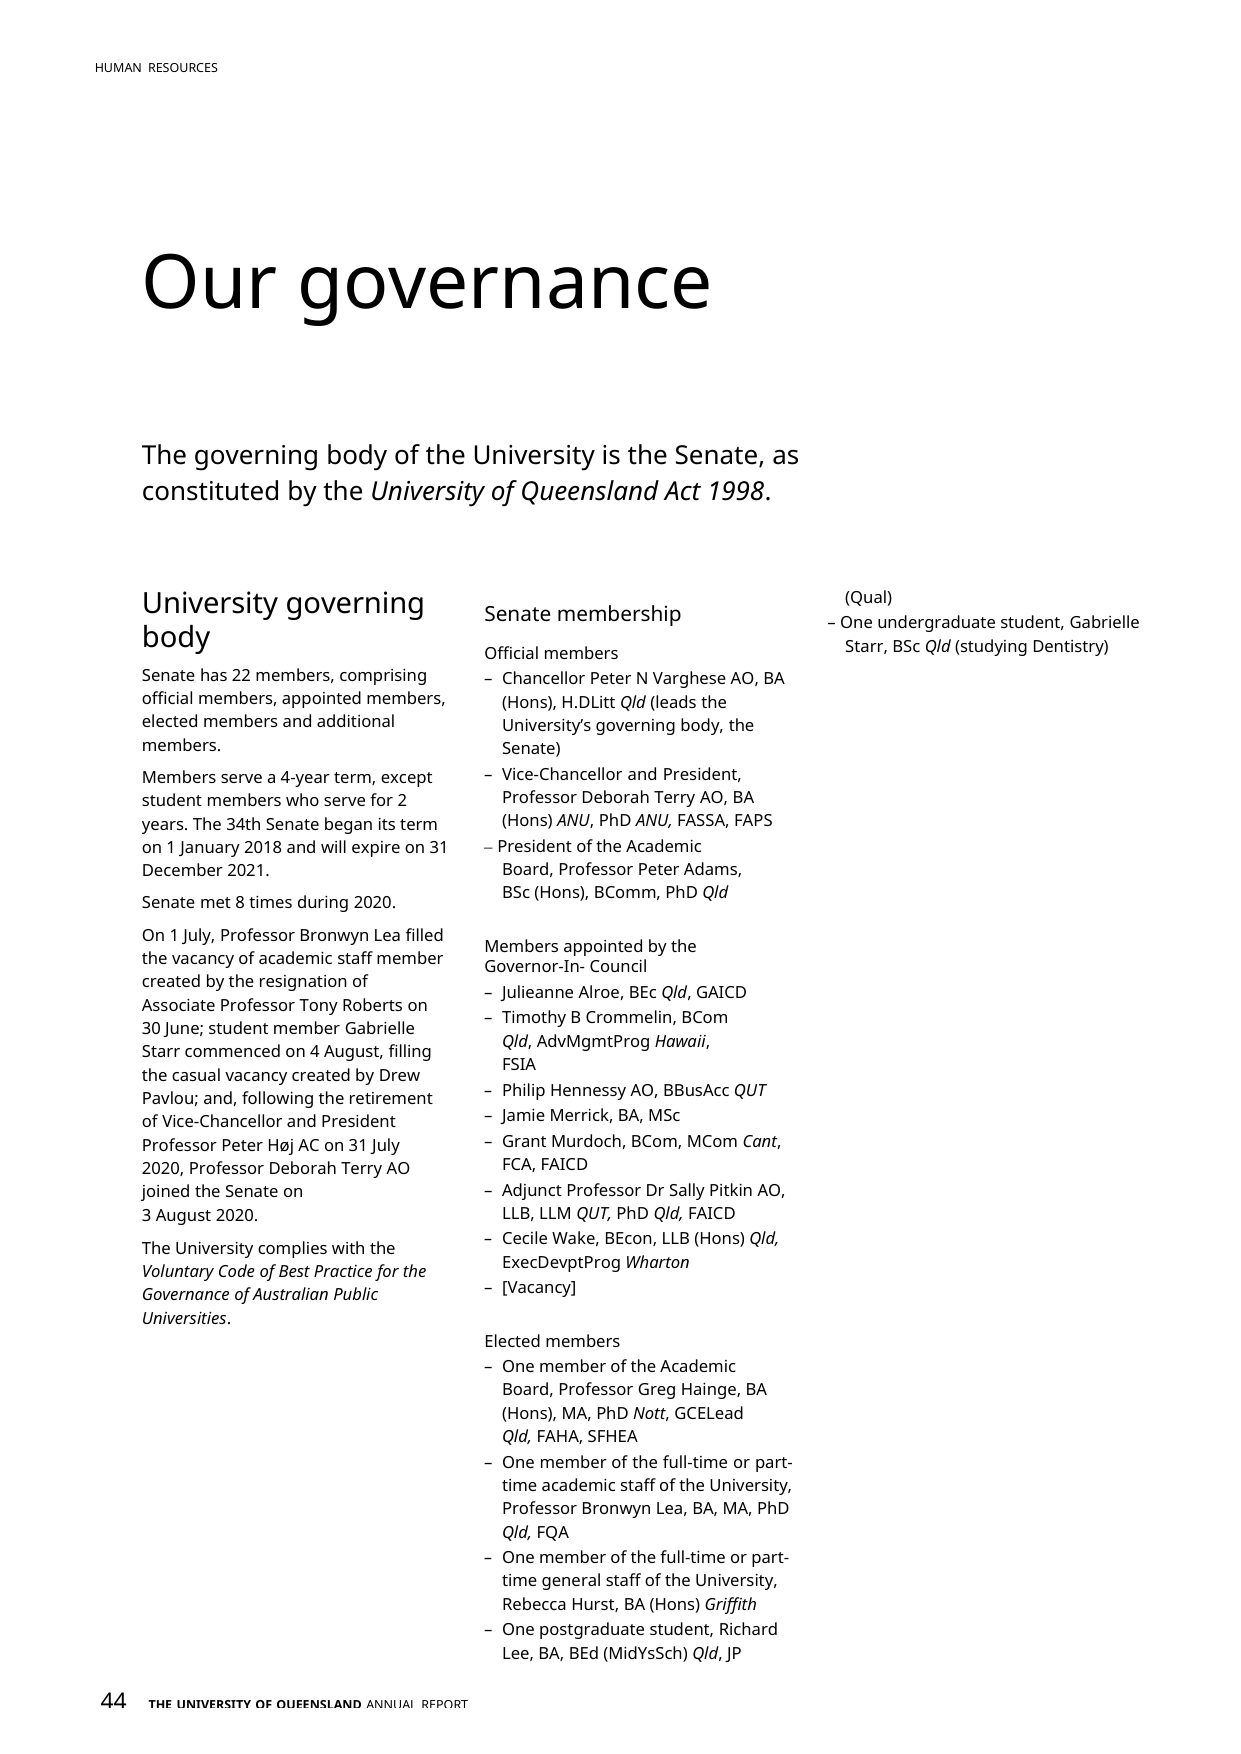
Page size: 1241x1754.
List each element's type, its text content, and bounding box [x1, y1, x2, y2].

list Jamie Merrick, BA, MSc [484, 1104, 797, 1126]
list One member of the full-time or part- time academic staff of the University, Professor Bronwyn Lea, BA, MA, PhD Qld, FQA [484, 1450, 795, 1543]
text Official members [484, 642, 797, 664]
subtitle University governing body [142, 586, 446, 656]
text Senate met 8 times during 2020. [142, 891, 453, 914]
list One member of the Academic Board, Professor Greg Hainge, BA (Hons), MA, PhD Nott, GCELead Qld, FAHA, SFHEA [484, 1355, 777, 1447]
list One member of the full-time or part-time general staff of the University, Rebecca Hurst, BA (Hons) Griffith [484, 1546, 792, 1615]
list [Vacancy] [484, 1276, 797, 1299]
text The University complies with the Voluntary Code of Best Practice for the Governance of Australian Public Universities. [142, 1236, 449, 1329]
text Members appointed by the Governor-In- Council [484, 935, 777, 978]
list One postgraduate student, Richard Lee, BA, BEd (MidYsSch) Qld, JP (Qual) [484, 1618, 782, 1664]
list Cecile Wake, BEcon, LLB (Hons) Qld, [484, 1227, 797, 1249]
list Timothy B Crommelin, BCom Qld, AdvMgmtProg Hawaii, FSIA [484, 1006, 739, 1075]
text 3 August 2020. [142, 1204, 453, 1227]
list Vice-Chancellor and President, Professor Deborah Terry AO, BA (Hons) ANU, PhD ANU, FASSA, FAPS [484, 762, 795, 832]
text Members serve a 4-year term, except student members who serve for 2 years. The 34th Senate began its term on 1 January 2018 and will expire on 31 December 2021. [142, 765, 453, 881]
list Adjunct Professor Dr Sally Pitkin AO, LLB, LLM QUT, PhD Qld, FAICD [484, 1178, 797, 1224]
text Elected members [484, 1329, 797, 1352]
list Grant Murdoch, BCom, MCom Cant, FCA, FAICD [484, 1129, 790, 1175]
list Chancellor Peter N Varghese AO, BA (Hons), H.DLitt Qld (leads the University’s governing body, the Senate) [484, 667, 797, 759]
list Julieanne Alroe, BEc Qld, GAICD [484, 980, 797, 1003]
text – One undergraduate student, Gabrielle Starr, BSc Qld (studying Dentistry) [827, 611, 1161, 657]
text – President of the Academic Board, Professor Peter Adams, BSc (Hons), BComm, PhD Qld [484, 834, 755, 904]
text On 1 July, Professor Bronwyn Lea filled the vacancy of academic staff member created by the resignation of Associate Professor Tony Roberts on 30 June; student member Gabrielle Starr commenced on 4 August, filling the casual vacancy created by Drew Pavlou; and, following the retirement of Vice-Chancellor and President Professor Peter Høj AC on 31 July 2020, Professor Deborah Terry AO joined the Senate on [142, 923, 445, 1203]
subtitle Our governance [142, 228, 1161, 330]
text The governing body of the University is the Senate, as constituted by the University of Queensland Act 1998. [142, 437, 887, 508]
list Philip Hennessy AO, BBusAcc QUT [484, 1078, 797, 1101]
text Senate has 22 members, comprising official members, appointed members, elected members and additional members. [142, 663, 447, 756]
list One postgraduate student, Richard Lee, BA, BEd (MidYsSch) Qld, JP (Qual) [827, 586, 1147, 608]
subtitle Senate membership [484, 599, 797, 627]
text ExecDevptProg Wharton [502, 1250, 797, 1273]
